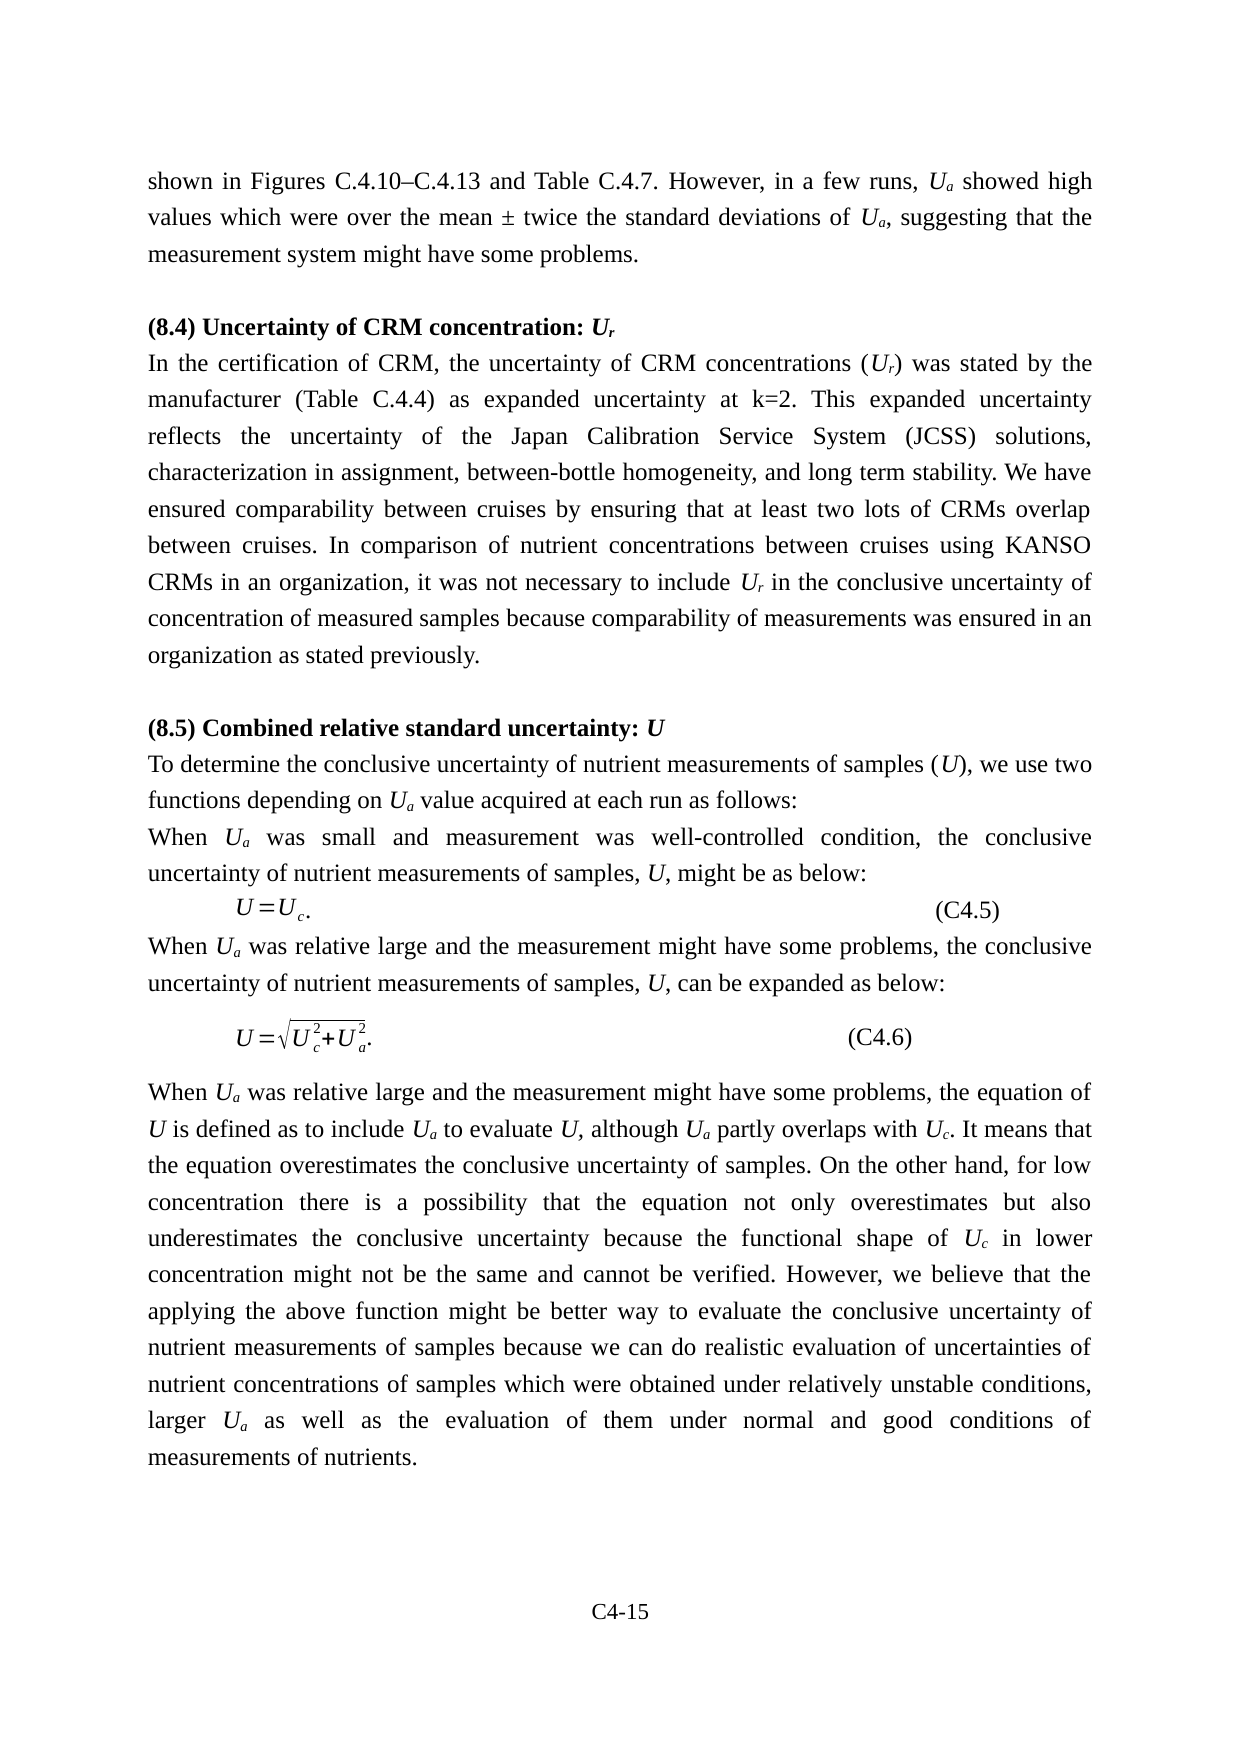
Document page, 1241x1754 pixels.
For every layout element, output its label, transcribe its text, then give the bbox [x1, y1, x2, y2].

text When Ua was relative large and the measurement might have some problems, the conclusive uncertainty of nutrient measurements of samples, U, can be expanded as below: [148, 927, 1092, 1000]
subtitle (8.5) Combined relative standard uncertainty: U [148, 709, 1092, 745]
text To determine the conclusive uncertainty of nutrient measurements of samples (U), we use two functions depending on Ua value acquired at each run as follows: [148, 745, 1092, 818]
text When Ua was relative large and the measurement might have some problems, the equation of U is defined as to include Ua to evaluate U, although Ua partly overlaps with Uc. It means that the equation overestimates the conclusive uncertainty of samples. On the other hand, for low concentration there is a possibility that the equation not only overestimates but also underestimates the conclusive uncertainty because the functional shape of Uc in lower concentration might not be the same and cannot be verified. However, we believe that the applying the above function might be better way to evaluate the conclusive uncertainty of nutrient measurements of samples because we can do realistic evaluation of uncertainties of nutrient concentrations of samples which were obtained under relatively unstable conditions, larger Ua as well as the evaluation of them under normal and good conditions of measurements of nutrients. [148, 1073, 1092, 1474]
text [148, 162, 1092, 271]
text When Ua was small and measurement was well-controlled condition, the conclusive uncertainty of nutrient measurements of samples, U, might be as below: [148, 818, 1092, 891]
text . (C4.5) [148, 891, 1092, 927]
text In the certification of CRM, the uncertainty of CRM concentrations (Ur) was stated by the manufacturer (Table C.4.4) as expanded uncertainty at k=2. This expanded uncertainty reflects the uncertainty of the Japan Calibration Service System (JCSS) solutions, characterization in assignment, between-bottle homogeneity, and long term stability. We have ensured comparability between cruises by ensuring that at least two lots of CRMs overlap between cruises. In comparison of nutrient concentrations between cruises using KANSO CRMs in an organization, it was not necessary to include Ur in the conclusive uncertainty of concentration of measured samples because comparability of measurements was ensured in an organization as stated previously. [148, 344, 1092, 672]
text . (C4.6) [148, 1000, 1092, 1073]
subtitle (8.4) Uncertainty of CRM concentration: Ur [148, 308, 1092, 344]
